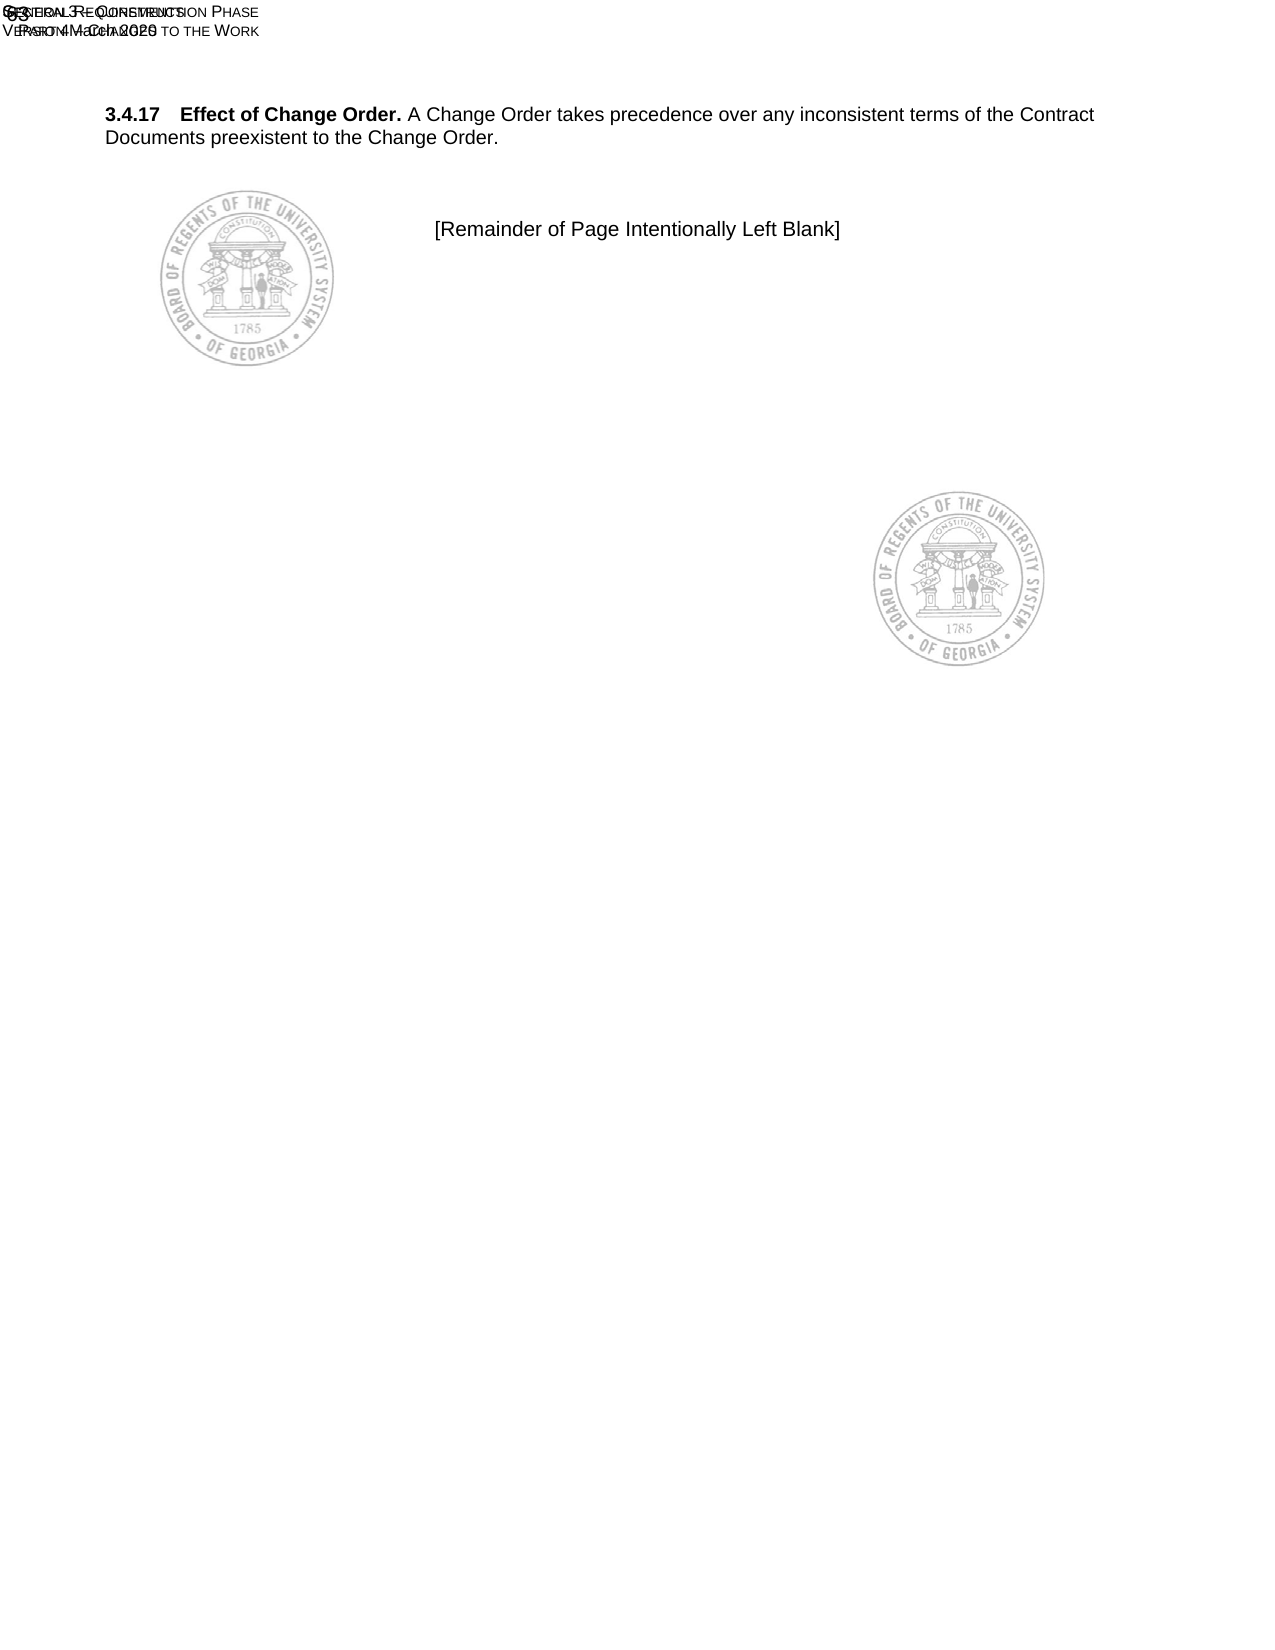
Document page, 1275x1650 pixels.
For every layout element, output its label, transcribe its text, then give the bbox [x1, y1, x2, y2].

picture [870, 488, 1045, 669]
list Effect of Change Order. A Change Order takes precedence over any inconsistent terms of the Contract Documents preexistent to the Change Order. [105, 103, 1170, 148]
text [Remainder of Page Intentionally Left Blank] [408, 217, 867, 241]
picture [157, 187, 335, 370]
